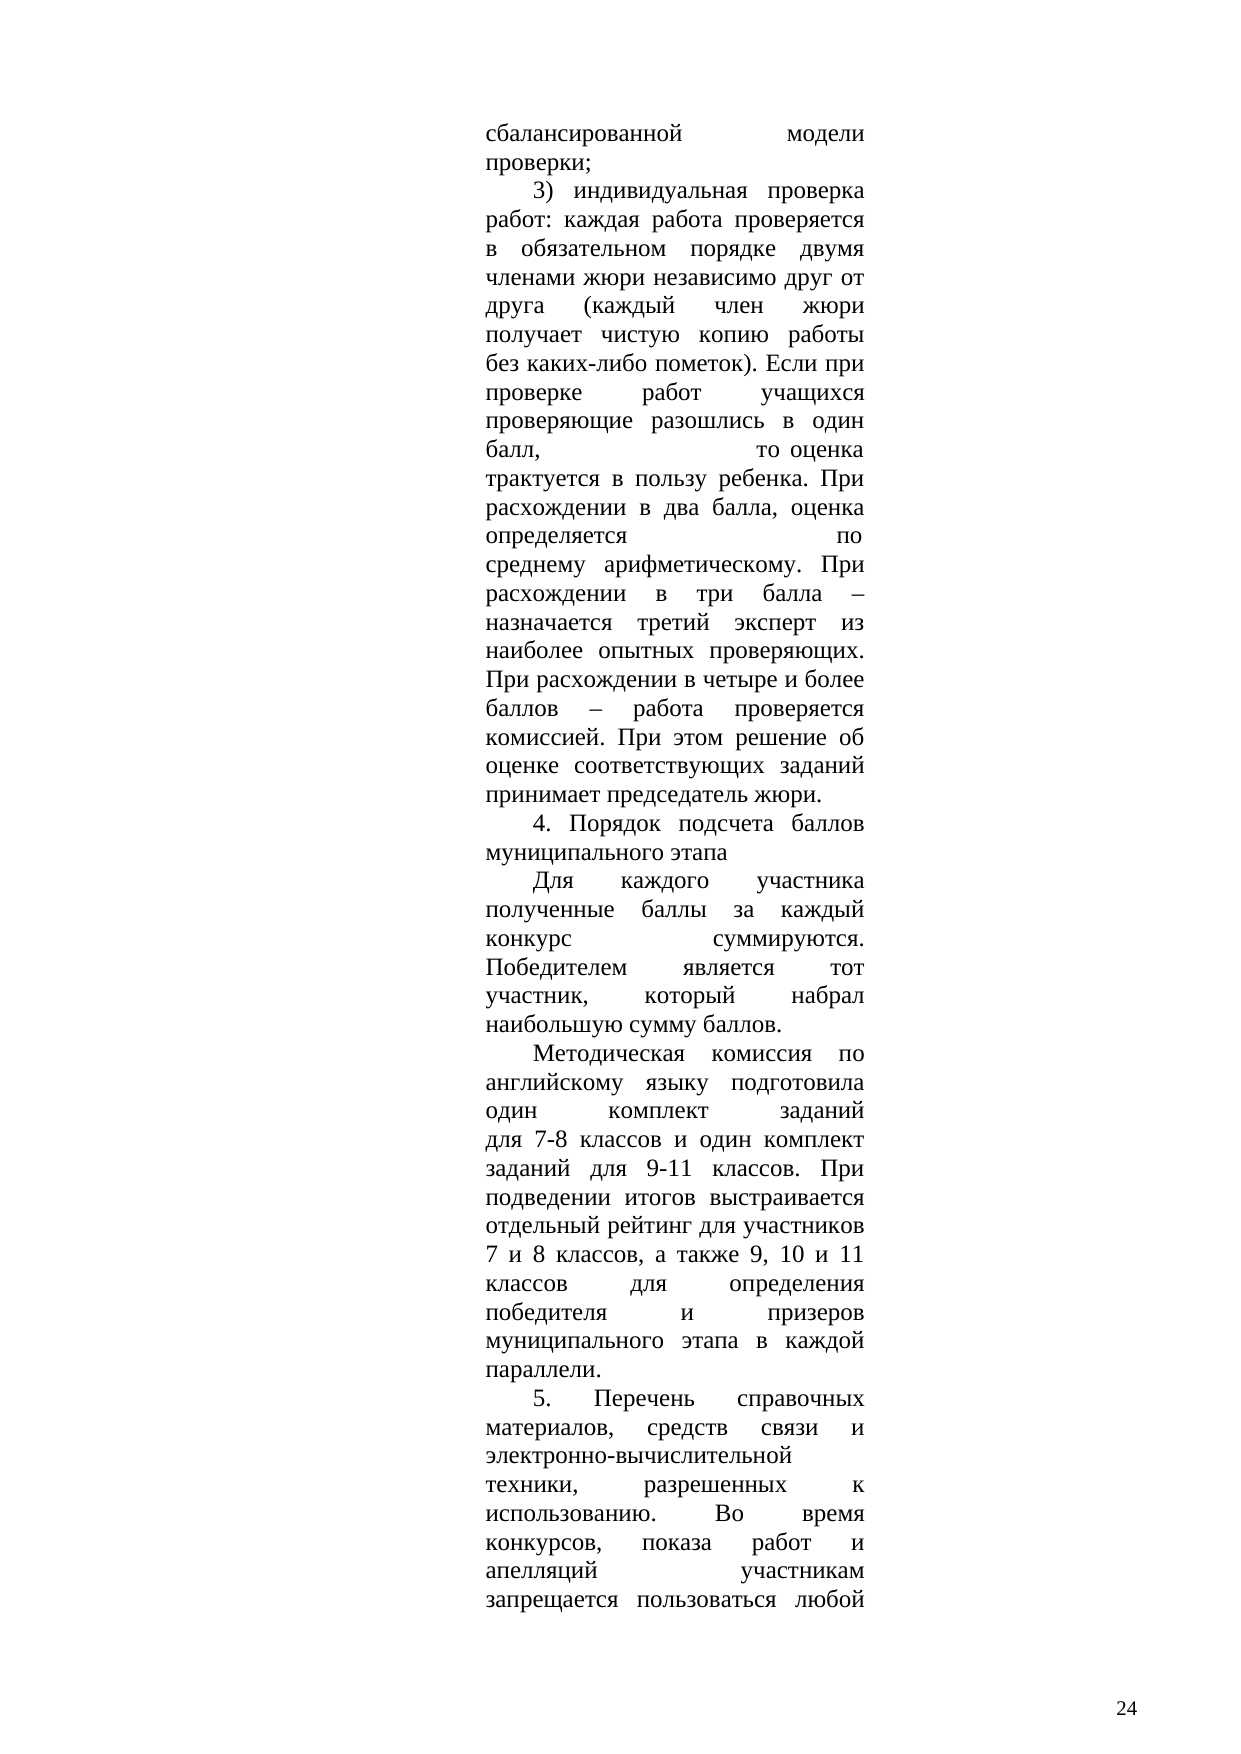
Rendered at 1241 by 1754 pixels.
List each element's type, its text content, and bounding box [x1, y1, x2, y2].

text Для каждого участника полученные баллы за каждый конкурс суммируются. Победителем является тот участник, который набрал наибольшую сумму баллов. [485, 866, 865, 1038]
text 3) индивидуальная проверка работ: каждая работа проверяется в обязательном порядке двумя членами жюри независимо друг от друга (каждый член жюри получает чистую копию работы без каких-либо пометок). Если при проверке работ учащихся проверяющие разошлись в один балл, то оценка трактуется в пользу ребенка. При расхождении в два балла, оценка определяется по среднему арифметическому. При расхождении в три балла – назначается третий эксперт из наиболее опытных проверяющих. При расхождении в четыре и более баллов – работа проверяется комиссией. При этом решение об оценке соответствующих заданий принимает председатель жюри. [485, 176, 865, 808]
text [485, 118, 865, 176]
text Методическая комиссия по английскому языку подготовила один комплект заданий для 7-8 классов и один комплект заданий для 9-11 классов. При подведении итогов выстраивается отдельный рейтинг для участников 7 и 8 классов, а также 9, 10 и 11 классов для определения победителя и призеров муниципального этапа в каждой параллели. [485, 1038, 865, 1383]
text 4. Порядок подсчета баллов муниципального этапа [485, 808, 865, 866]
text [485, 1383, 865, 1613]
